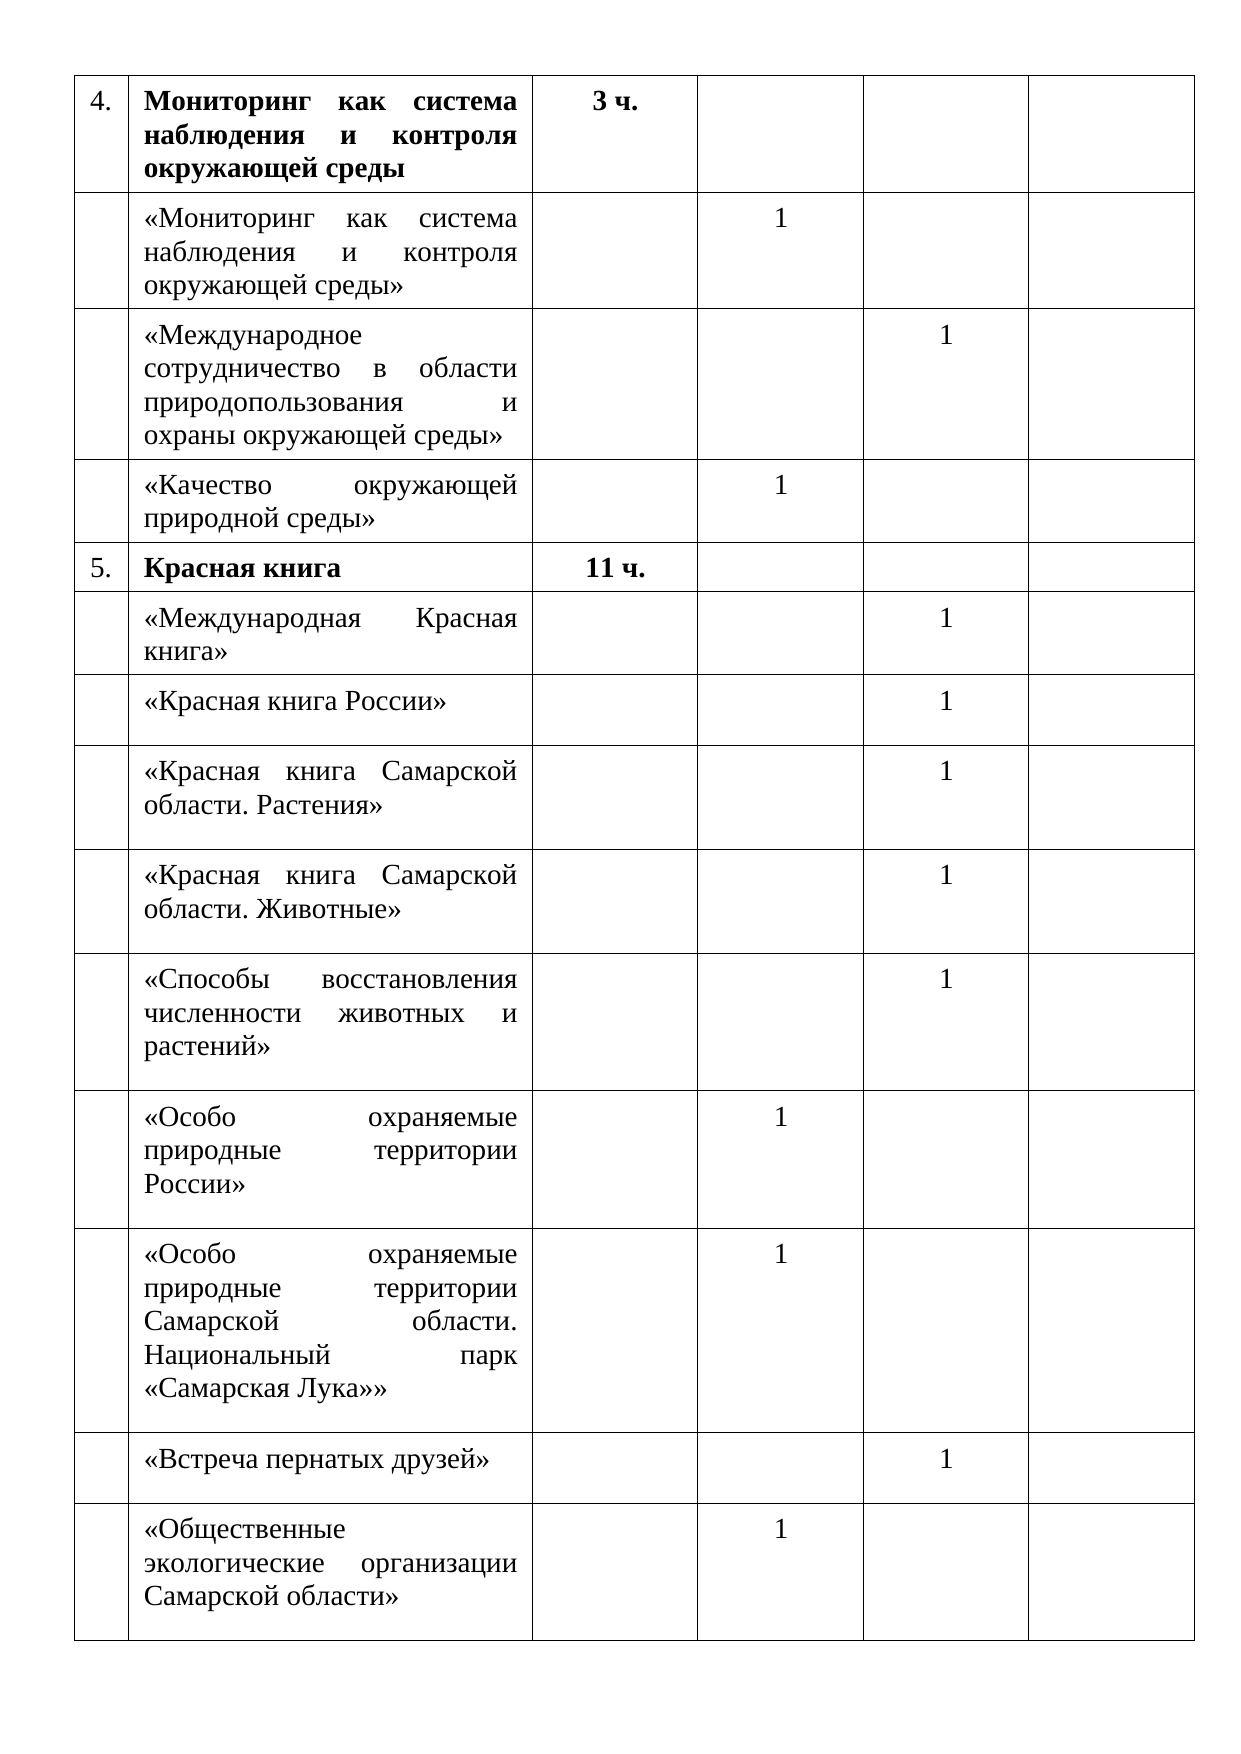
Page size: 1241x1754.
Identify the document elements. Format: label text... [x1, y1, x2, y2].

table_cell [698, 954, 863, 1090]
table_cell [1029, 954, 1194, 1090]
table_cell [533, 850, 697, 953]
table_cell «Международная Красная книга» [129, 592, 532, 674]
table_cell «Мониторинг как система наблюдения и контроля окружающей среды» [129, 193, 532, 308]
table_cell [75, 460, 128, 542]
table_cell [1029, 1504, 1194, 1640]
table_cell [533, 460, 697, 542]
table_cell [533, 1504, 697, 1640]
table_cell [1029, 850, 1194, 953]
table_cell 1 [864, 746, 1028, 849]
table_cell [864, 543, 1028, 591]
table_cell «Особо охраняемые природные территории России» [129, 1091, 532, 1228]
table_cell [1029, 1091, 1194, 1228]
table_cell [75, 746, 128, 849]
table_cell [1029, 675, 1194, 745]
table_cell [533, 193, 697, 308]
table_cell «Красная книга Самарской области. Животные» [129, 850, 532, 953]
table_cell [1029, 746, 1194, 849]
table_cell [1029, 76, 1194, 192]
table_cell [75, 954, 128, 1090]
table_cell «Международное сотрудничество в области природопользования и охраны окружающей среды» [129, 309, 532, 458]
table_cell [698, 1433, 863, 1503]
table_cell [864, 1504, 1028, 1640]
table_cell 1 [698, 1229, 863, 1432]
table_cell [533, 1433, 697, 1503]
table_cell [698, 746, 863, 849]
table_cell [533, 746, 697, 849]
table_cell 1 [698, 193, 863, 308]
table_cell [533, 1091, 697, 1228]
table_cell «Способы восстановления численности животных и растений» [129, 954, 532, 1090]
table_cell [75, 193, 128, 308]
table_cell 1 [698, 1091, 863, 1228]
table_cell [698, 850, 863, 953]
table_cell [864, 193, 1028, 308]
table_cell «Качество окружающей природной среды» [129, 460, 532, 542]
table_cell [75, 1433, 128, 1503]
table_cell 1 [864, 592, 1028, 674]
table_cell 1 [864, 675, 1028, 745]
table_cell 1 [864, 850, 1028, 953]
table_cell [698, 76, 863, 192]
table_cell «Красная книга Самарской области. Растения» [129, 746, 532, 849]
table_cell «Общественные экологические организации Самарской области» [129, 1504, 532, 1640]
table_cell [1029, 592, 1194, 674]
table_cell [698, 592, 863, 674]
table_cell 4. [75, 76, 128, 192]
table_cell [864, 1091, 1028, 1228]
table_cell [698, 675, 863, 745]
table_cell [1029, 309, 1194, 458]
table_cell [533, 1229, 697, 1432]
table_cell [864, 76, 1028, 192]
table_cell [1029, 460, 1194, 542]
table_cell [864, 1229, 1028, 1432]
table_cell [1029, 193, 1194, 308]
table_cell [75, 309, 128, 458]
table_cell [75, 1091, 128, 1228]
table_cell [75, 592, 128, 674]
table_cell [1029, 543, 1194, 591]
table_cell 5. [75, 543, 128, 591]
table_cell [533, 309, 697, 458]
table_cell [1029, 1433, 1194, 1503]
table_cell [698, 309, 863, 458]
table_cell «Встреча пернатых друзей» [129, 1433, 532, 1503]
table_cell 3 ч. [533, 76, 697, 192]
table_cell 1 [864, 954, 1028, 1090]
table_cell 1 [698, 460, 863, 542]
table_cell 1 [698, 1504, 863, 1640]
table_cell [1029, 1229, 1194, 1432]
table_cell [75, 1229, 128, 1432]
table_cell 1 [864, 1433, 1028, 1503]
table_cell «Красная книга России» [129, 675, 532, 745]
table_cell [533, 592, 697, 674]
table_cell [75, 1504, 128, 1640]
table_cell [75, 675, 128, 745]
table_cell Красная книга [129, 543, 532, 591]
table_cell 11 ч. [533, 543, 697, 591]
table_cell 1 [864, 309, 1028, 458]
table_cell [533, 675, 697, 745]
table_cell Мониторинг как система наблюдения и контроля окружающей среды [129, 76, 532, 192]
table_cell [864, 460, 1028, 542]
table_cell «Особо охраняемые природные территории Самарской области. Национальный парк «Самарская Лука»» [129, 1229, 532, 1432]
table_cell [698, 543, 863, 591]
table_cell [533, 954, 697, 1090]
table_cell [75, 850, 128, 953]
